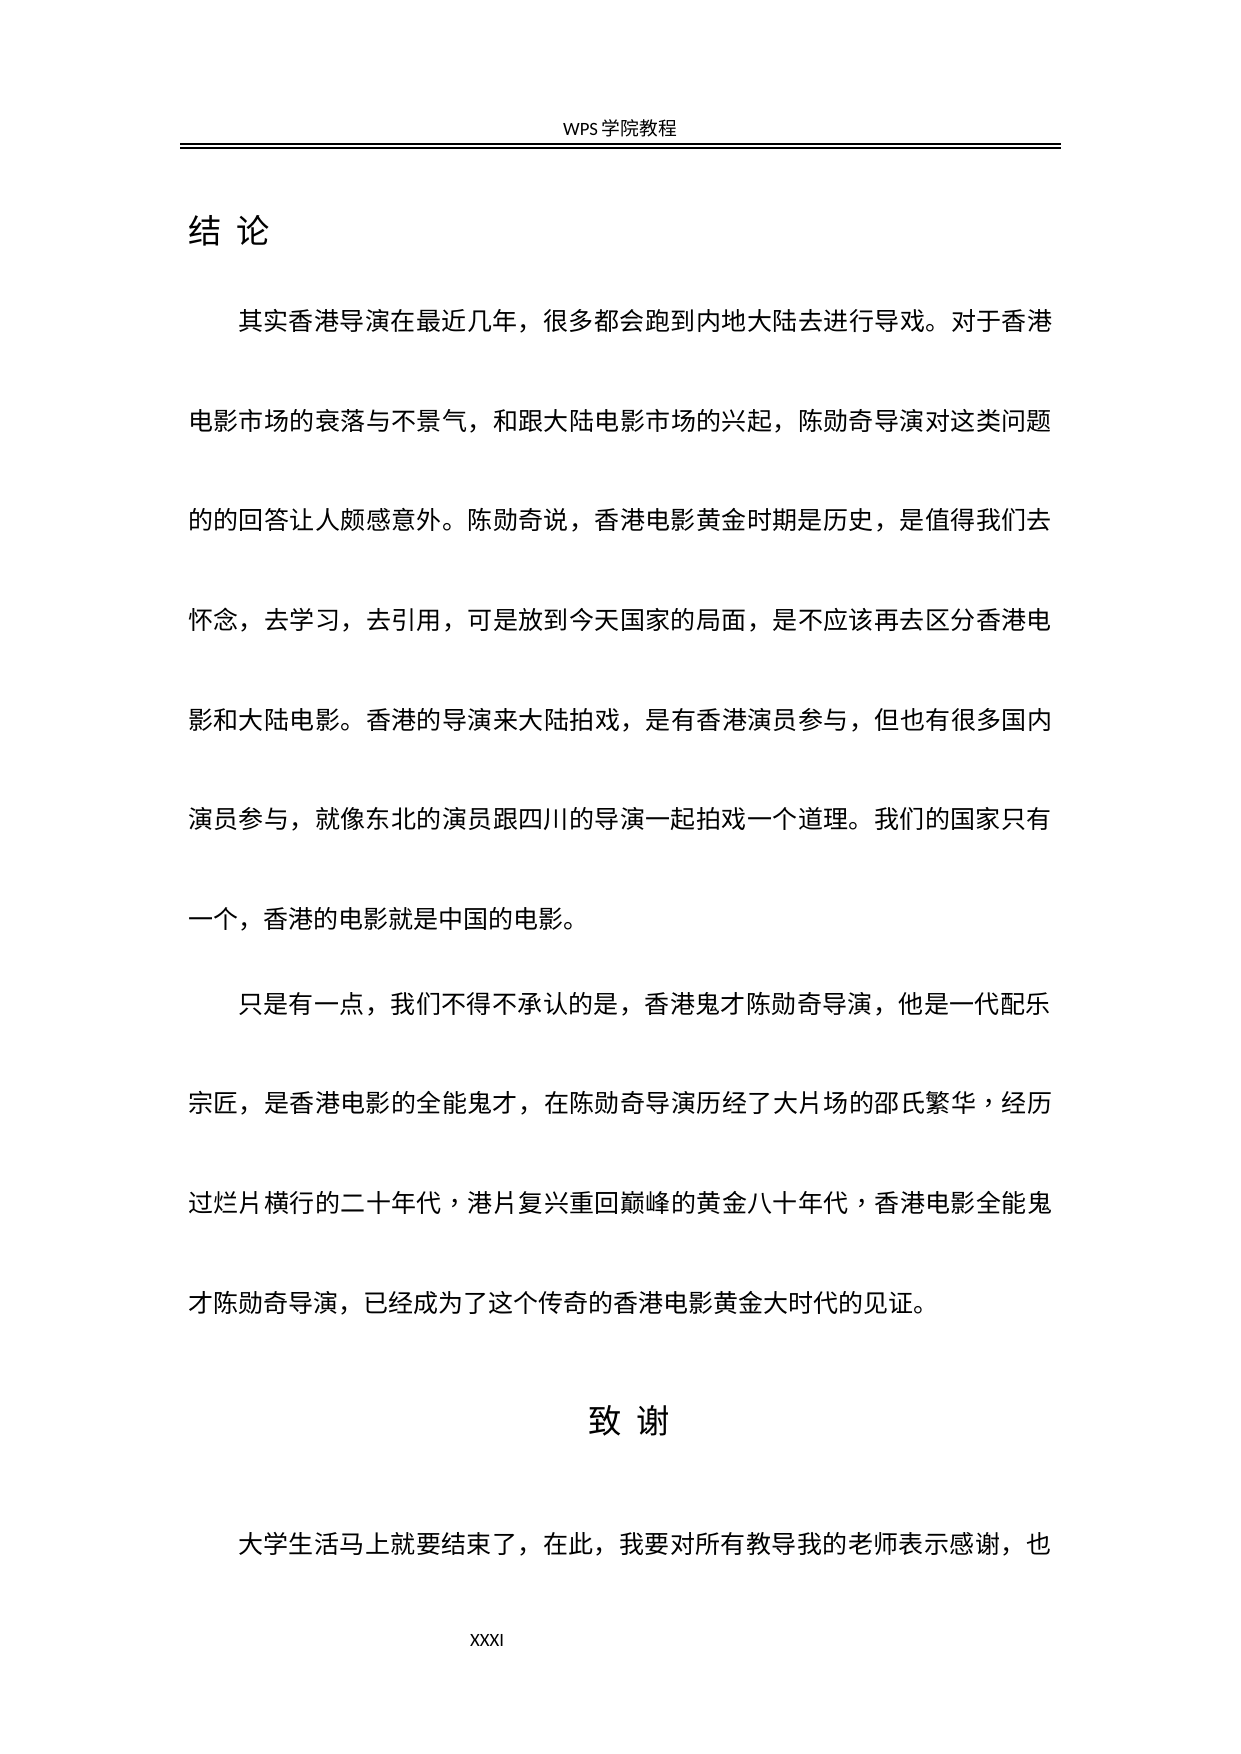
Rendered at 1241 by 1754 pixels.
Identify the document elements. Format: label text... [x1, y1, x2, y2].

list 结 论 [188, 196, 1052, 262]
text 致 谢 [188, 1386, 1052, 1452]
text 其实香港导演在最近几年，很多都会跑到内地大陆去进行导戏。对于香港电影市场的衰落与不景气，和跟大陆电影市场的兴起，陈勋奇导演对这类问题的的回答让人颇感意外。陈勋奇说，香港电影黄金时期是历史，是值得我们去怀念，去学习，去引用，可是放到今天国家的局面，是不应该再去区分香港电影和大陆电影。香港的导演来大陆拍戏，是有香港演员参与，但也有很多国内演员参与，就像东北的演员跟四川的导演一起拍戏一个道理。我们的国家只有一个，香港的电影就是中国的电影。 [188, 286, 1052, 951]
text 只是有一点，我们不得不承认的是，香港鬼才陈勋奇导演，他是一代配乐宗匠，是香港电影的全能鬼才，在陈勋奇导演历经了大片场的邵氏繁华，经历过烂片横行的二十年代，港片复兴重回巅峰的黄金八十年代，香港电影全能鬼才陈勋奇导演，已经成为了这个传奇的香港电影黄金大时代的见证。 [188, 969, 1052, 1334]
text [188, 1510, 1052, 1576]
